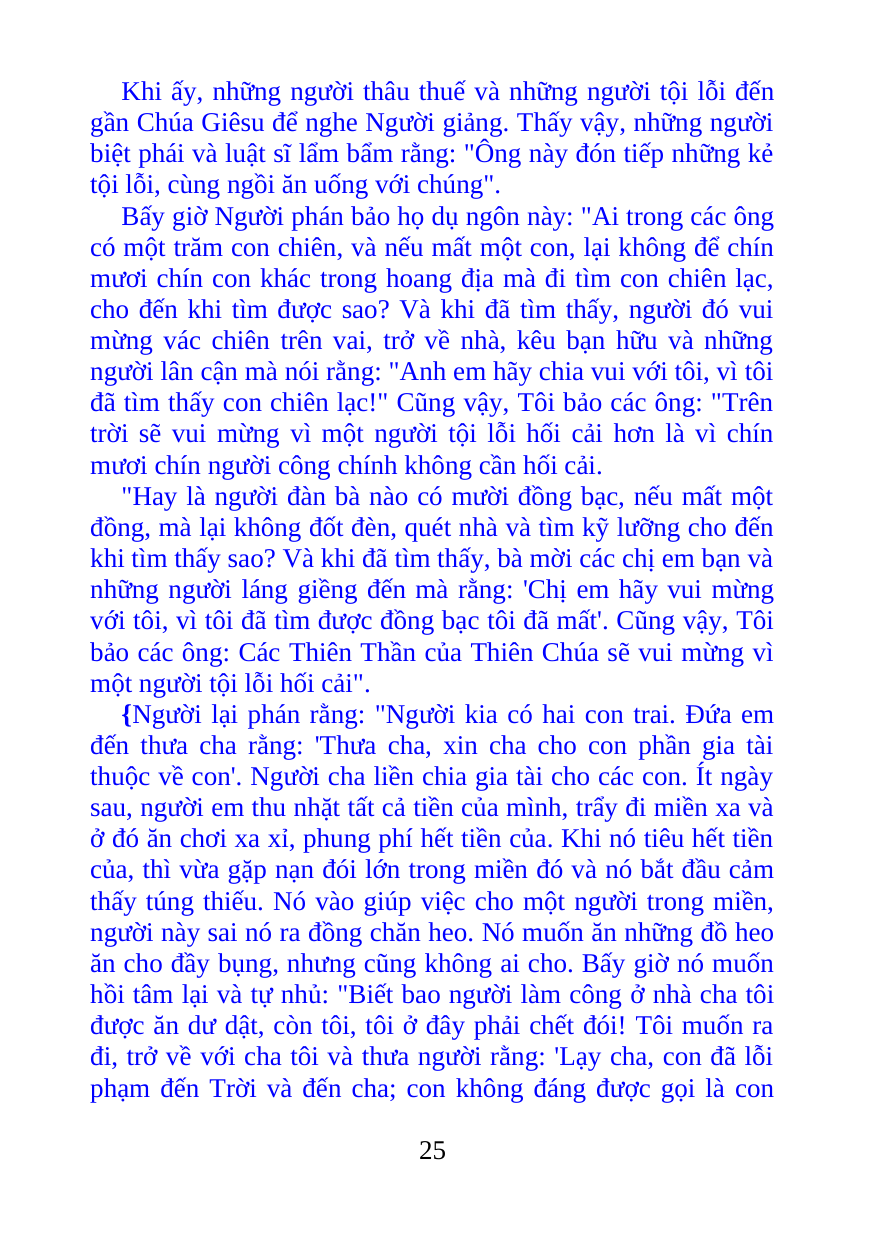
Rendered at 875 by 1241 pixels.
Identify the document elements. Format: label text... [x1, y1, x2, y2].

text Bấy giờ Người phán bảo họ dụ ngôn này: "Ai trong các ông có một trăm con chiên, và nếu mất một con, lại không để chín mươi chín con khác trong hoang địa mà đi tìm con chiên lạc, cho đến khi tìm được sao? Và khi đã tìm thấy, người đó vui mừng vác chiên trên vai, trở về nhà, kêu bạn hữu và những người lân cận mà nói rằng: "Anh em hãy chia vui với tôi, vì tôi đã tìm thấy con chiên lạc!" Cũng vậy, Tôi bảo các ông: "Trên trời sẽ vui mừng vì một người tội lỗi hối cải hơn là vì chín mươi chín người công chính không cần hối cải. [90, 199, 775, 480]
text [90, 698, 775, 1103]
text "Hay là người đàn bà nào có mười đồng bạc, nếu mất một đồng, mà lại không đốt đèn, quét nhà và tìm kỹ lưỡng cho đến khi tìm thấy sao? Và khi đã tìm thấy, bà mời các chị em bạn và những người láng giềng đến mà rằng: 'Chị em hãy vui mừng với tôi, vì tôi đã tìm được đồng bạc tôi đã mất'. Cũng vậy, Tôi bảo các ông: Các Thiên Thần của Thiên Chúa sẽ vui mừng vì một người tội lỗi hối cải". [90, 480, 775, 698]
text Khi ấy, những người thâu thuế và những người tội lỗi đến gần Chúa Giêsu để nghe Người giảng. Thấy vậy, những người biệt phái và luật sĩ lẩm bẩm rằng: "Ông này đón tiếp những kẻ tội lỗi, cùng ngồi ăn uống với chúng". [90, 75, 775, 199]
